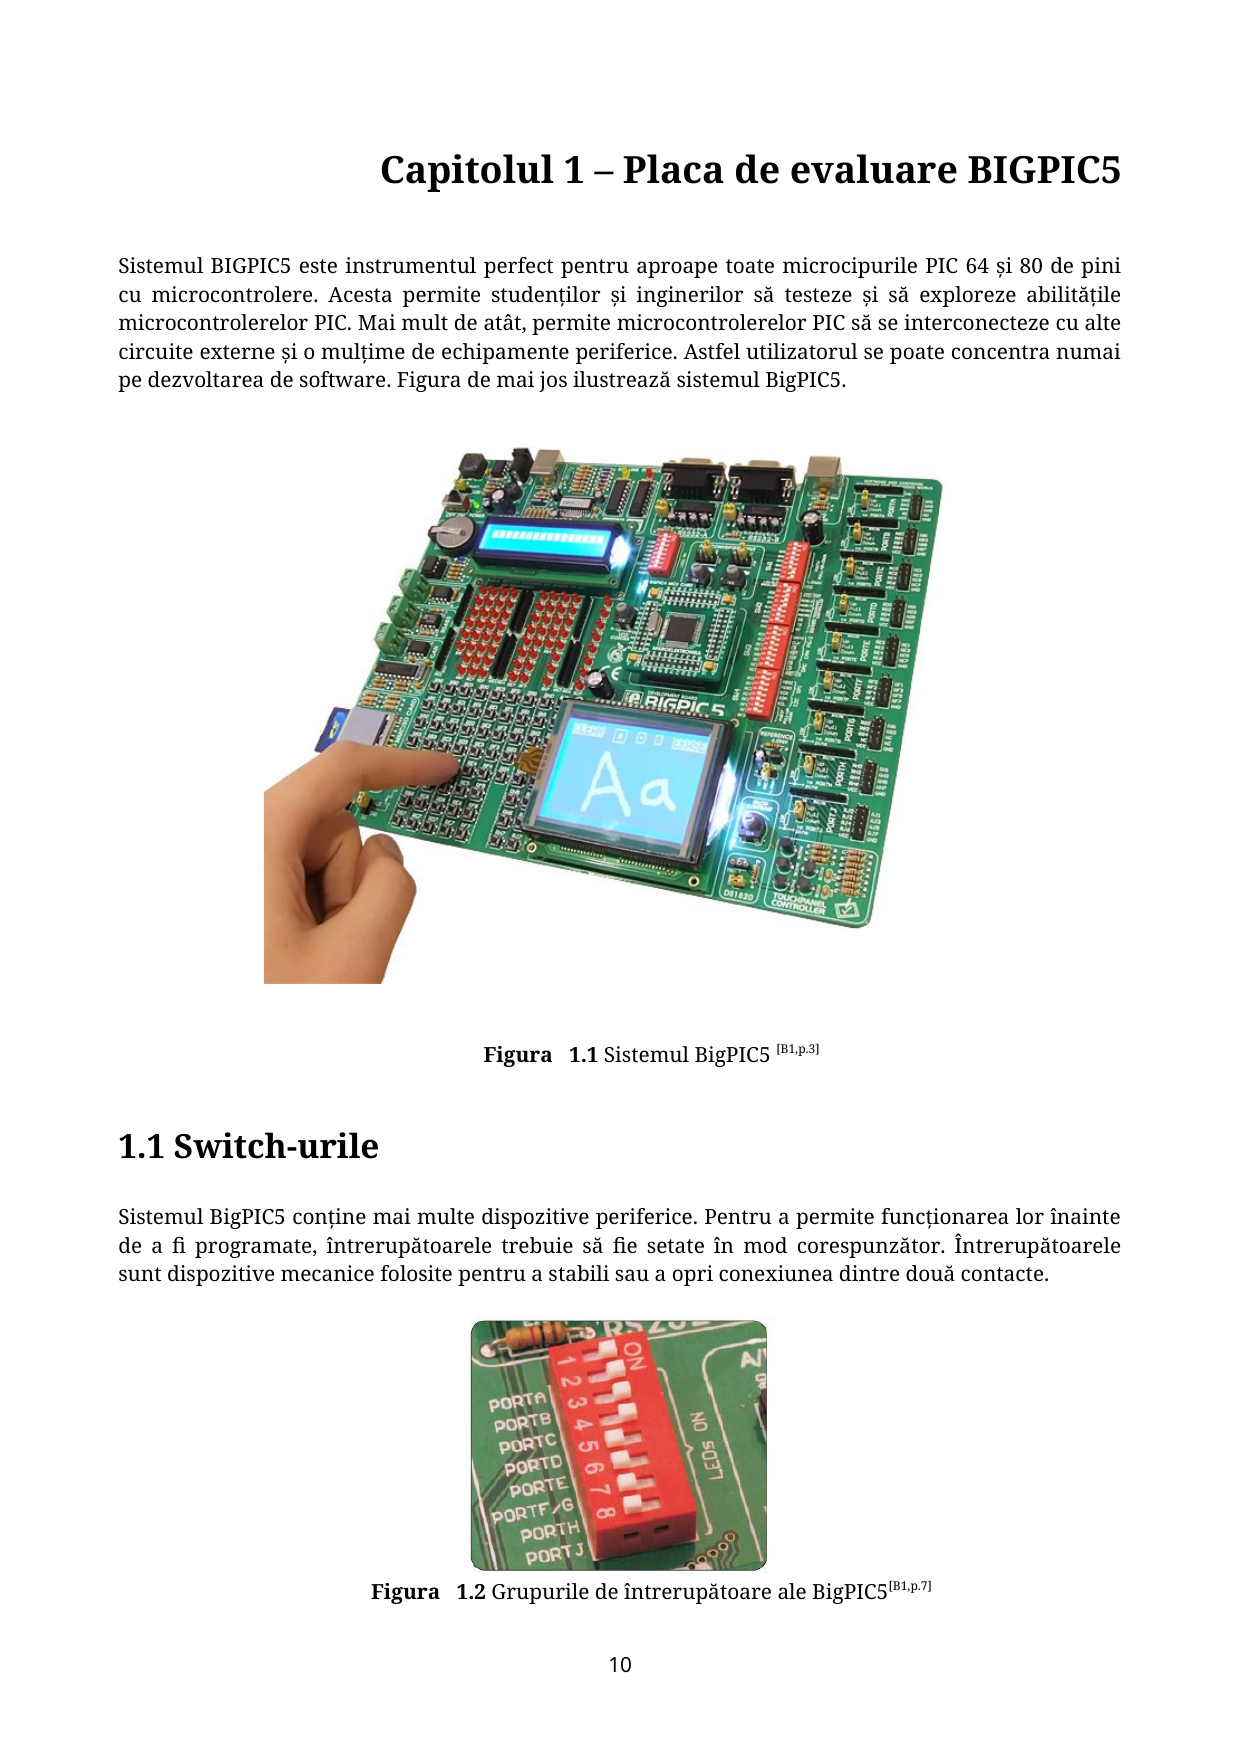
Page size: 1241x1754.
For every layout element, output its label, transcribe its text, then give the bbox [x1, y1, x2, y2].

text Sistemul BIGPIC5 este instrumentul perfect pentru aproape toate microcipurile PIC 64 şi 80 de pini cu microcontrolere. Acesta permite studenţilor şi inginerilor să testeze şi să exploreze abilităţile microcontrolerelor PIC. Mai mult de atât, permite microcontrolerelor PIC să se interconecteze cu alte circuite externe şi o mulţime de echipamente periferice. Astfel utilizatorul se poate concentra numai pe dezvoltarea de software. Figura de mai jos ilustrează sistemul BigPIC5. [118, 251, 1122, 394]
subtitle 1.1 Switch-urile [118, 1122, 1122, 1168]
subtitle Capitolul 1 – Placa de evaluare BIGPIC5 [118, 143, 1122, 194]
text Figura 1.1 Sistemul BigPIC5 [B1,p.3] [118, 1041, 1122, 1069]
text Sistemul BigPIC5 conţine mai multe dispozitive periferice. Pentru a permite funcţionarea lor înainte de a fi programate, întrerupătoarele trebuie să fie setate în mod corespunzător. Întrerupătoarele sunt dispozitive mecanice folosite pentru a stabili sau a opri conexiunea dintre două contacte. [118, 1202, 1122, 1288]
text Figura 1.2 Grupurile de întrerupătoare ale BigPIC5[B1,p.7] [118, 1577, 1122, 1606]
picture [463, 1316, 777, 1578]
picture [263, 393, 977, 984]
